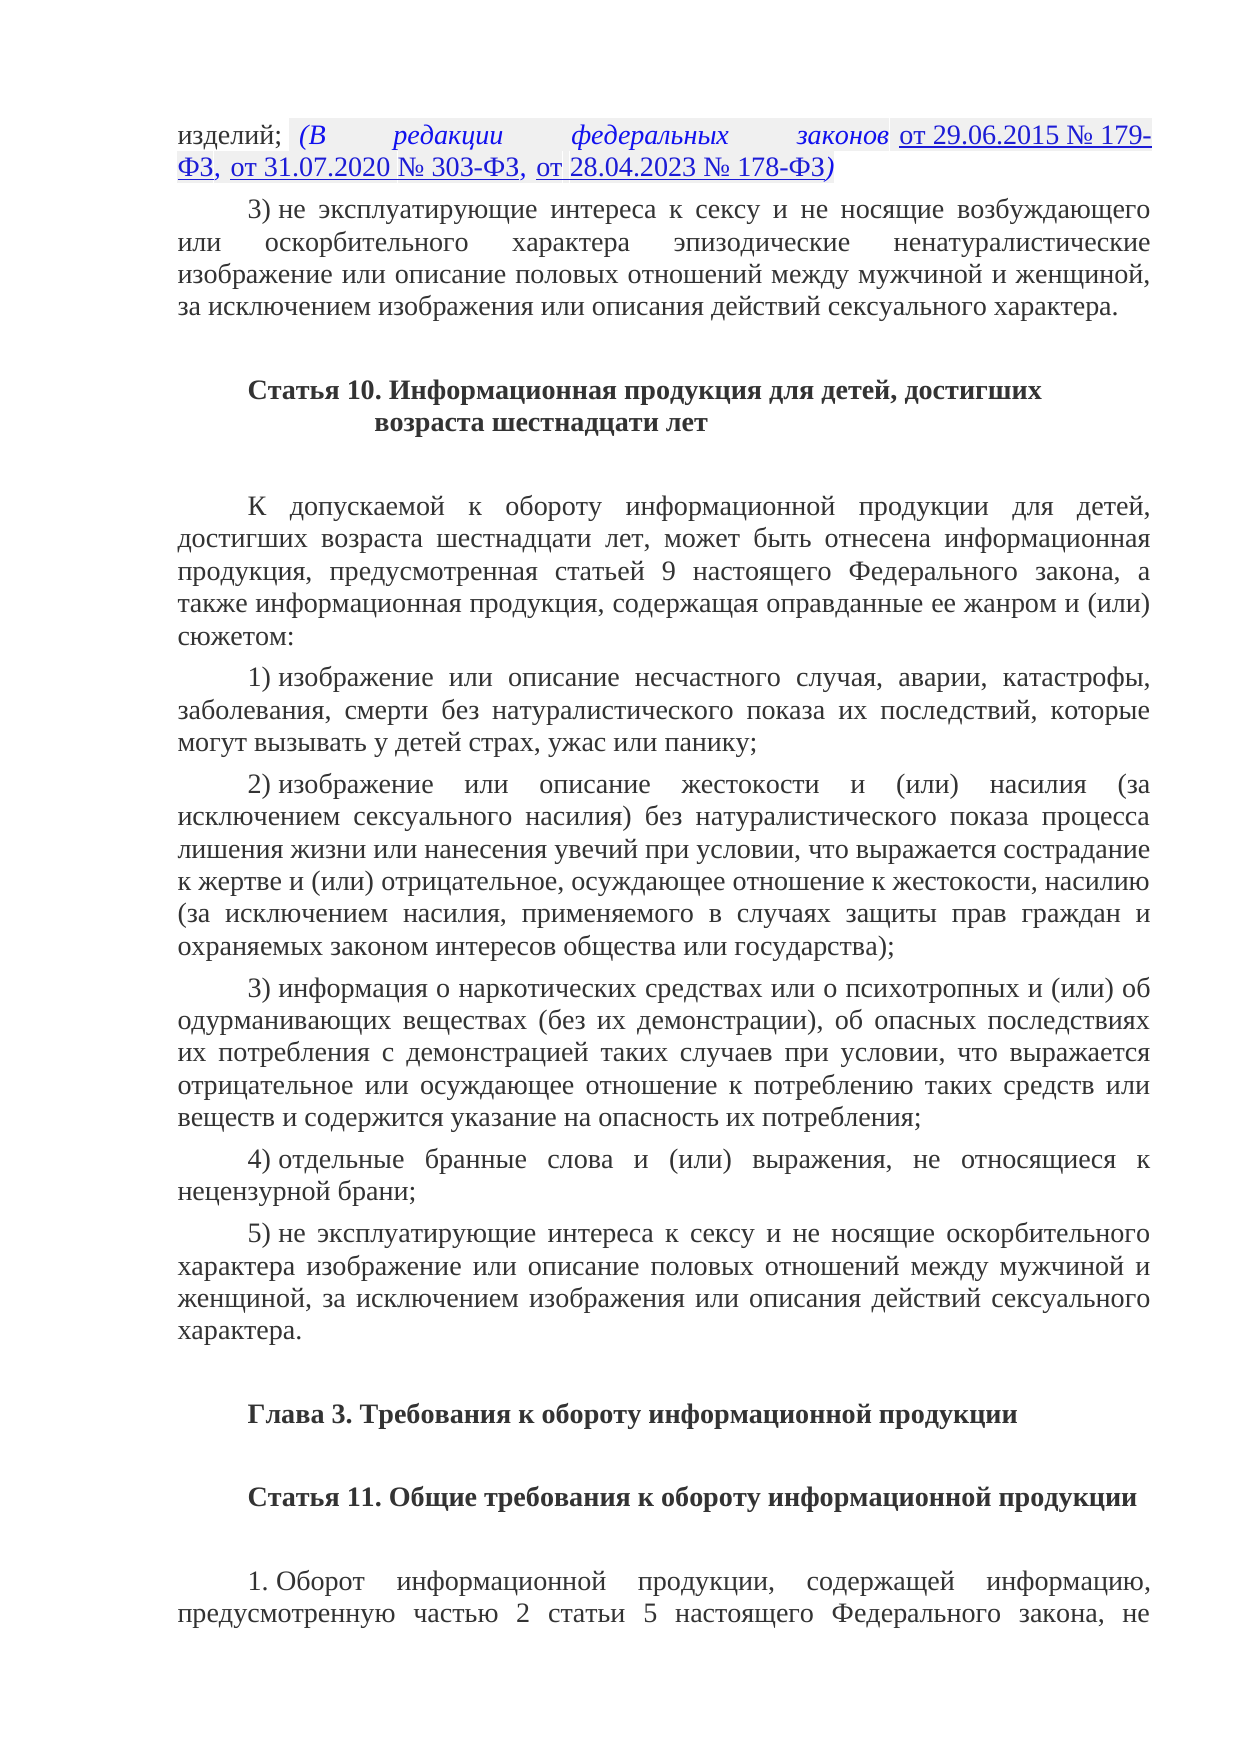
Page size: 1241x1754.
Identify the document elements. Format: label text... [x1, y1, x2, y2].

text Глава 3. Требования к обороту информационной продукции [247, 1397, 1152, 1429]
text 3) не эксплуатирующие интереса к сексу и не носящие возбуждающего или оскорбительного характера эпизодические ненатуралистические изображение или описание половых отношений между мужчиной и женщиной, за исключением изображения или описания действий сексуального характера. [177, 192, 1152, 322]
text Статья 11. Общие требования к обороту информационной продукции [247, 1480, 1152, 1513]
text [177, 1564, 1152, 1629]
text 5) не эксплуатирующие интереса к сексу и не носящие оскорбительного характера изображение или описание половых отношений между мужчиной и женщиной, за исключением изображения или описания действий сексуального характера. [177, 1216, 1152, 1346]
text 4) отдельные бранные слова и (или) выражения, не относящиеся к нецензурной брани; [177, 1142, 1152, 1207]
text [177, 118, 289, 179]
text К допускаемой к обороту информационной продукции для детей, достигших возраста шестнадцати лет, может быть отнесена информационная продукция, предусмотренная статьей 9 настоящего Федерального закона, а также информационная продукция, содержащая оправданные ее жанром и (или) сюжетом: [177, 489, 1152, 651]
text 1) изображение или описание несчастного случая, аварии, катастрофы, заболевания, смерти без натуралистического показа их последствий, которые могут вызывать у детей страх, ужас или панику; [177, 660, 1152, 757]
text 2) изображение или описание жестокости и (или) насилия (за исключением сексуального насилия) без натуралистического показа процесса лишения жизни или нанесения увечий при условии, что выражается сострадание к жертве и (или) отрицательное, осуждающее отношение к жестокости, насилию (за исключением насилия, применяемого в случаях защиты прав граждан и охраняемых законом интересов общества или государства); [177, 767, 1152, 961]
text Статья 10. Информационная продукция для детей, достигших возраста шестнадцати лет [247, 373, 1152, 438]
text 3) информация о наркотических средствах или о психотропных и (или) об одурманивающих веществах (без их демонстрации), об опасных последствиях их потребления с демонстрацией таких случаев при условии, что выражается отрицательное или осуждающее отношение к потреблению таких средств или веществ и содержится указание на опасность их потребления; [177, 971, 1152, 1133]
